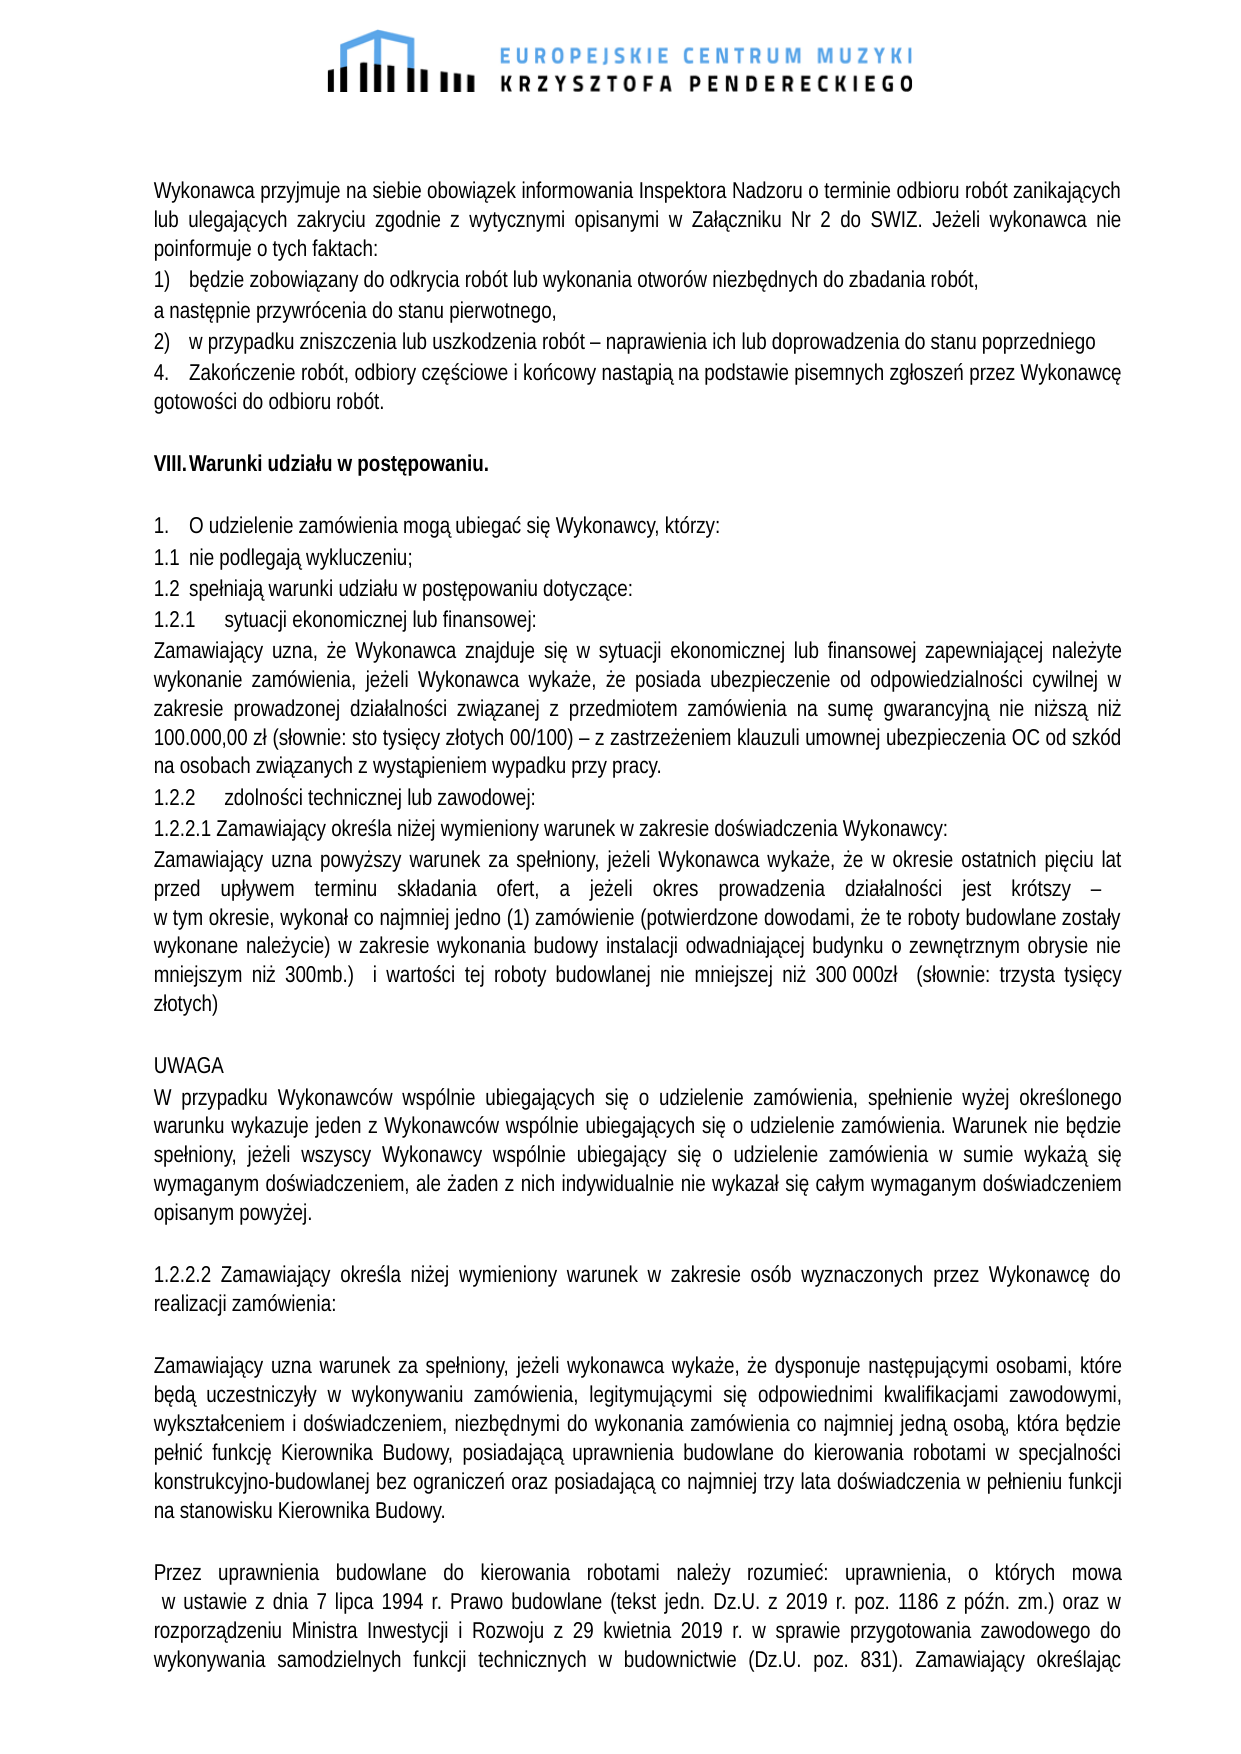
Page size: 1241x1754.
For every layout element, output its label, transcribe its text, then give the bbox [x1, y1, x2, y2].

text 1. O udzielenie zamówienia mogą ubiegać się Wykonawcy, którzy: [153, 512, 1122, 539]
text 2) w przypadku zniszczenia lub uszkodzenia robót – naprawienia ich lub doprowadzenia do stanu poprzedniego [153, 328, 1122, 354]
text 1.1 nie podlegają wykluczeniu; [153, 543, 1122, 570]
text Wykonawca przyjmuje na siebie obowiązek informowania Inspektora Nadzoru o terminie odbioru robót zanikających lub ulegających zakryciu zgodnie z wytycznymi opisanymi w Załączniku Nr 2 do SWIZ. Jeżeli wykonawca nie poinformuje o tych faktach: [153, 177, 1122, 261]
text Zamawiający uzna powyższy warunek za spełniony, jeżeli Wykonawca wykaże, że w okresie ostatnich pięciu lat przed upływem terminu składania ofert, a jeżeli okres prowadzenia działalności jest krótszy – w tym okresie, wykonał co najmniej jedno (1) zamówienie (potwierdzone dowodami, że te roboty budowlane zostały wykonane należycie) w zakresie wykonania budowy instalacji odwadniającej budynku o zewnętrznym obrysie nie mniejszym niż 300mb.) i wartości tej roboty budowlanej nie mniejszej niż 300 000zł (słownie: trzysta tysięcy złotych) [153, 846, 1122, 1017]
text Zamawiający uzna warunek za spełniony, jeżeli wykonawca wykaże, że dysponuje następującymi osobami, które będą uczestniczyły w wykonywaniu zamówienia, legitymującymi się odpowiednimi kwalifikacjami zawodowymi, wykształceniem i doświadczeniem, niezbędnymi do wykonania zamówienia co najmniej jedną osobą, która będzie pełnić funkcję Kierownika Budowy, posiadającą uprawnienia budowlane do kierowania robotami w specjalności konstrukcyjno-budowlanej bez ograniczeń oraz posiadającą co najmniej trzy lata doświadczenia w pełnieniu funkcji na stanowisku Kierownika Budowy. [153, 1352, 1122, 1523]
text 1) będzie zobowiązany do odkrycia robót lub wykonania otworów niezbędnych do zbadania robót, [153, 266, 1122, 292]
text Zamawiający uzna, że Wykonawca znajduje się w sytuacji ekonomicznej lub finansowej zapewniającej należyte wykonanie zamówienia, jeżeli Wykonawca wykaże, że posiada ubezpieczenie od odpowiedzialności cywilnej w zakresie prowadzonej działalności związanej z przedmiotem zamówienia na sumę gwarancyjną nie niższą niż 100.000,00 zł (słownie: sto tysięcy złotych 00/100) – z zastrzeżeniem klauzuli umownej ubezpieczenia OC od szkód na osobach związanych z wystąpieniem wypadku przy pracy. [153, 637, 1122, 779]
text 1.2.2.2 Zamawiający określa niżej wymieniony warunek w zakresie osób wyznaczonych przez Wykonawcę do realizacji zamówienia: [153, 1261, 1122, 1317]
text a następnie przywrócenia do stanu pierwotnego, [153, 297, 1122, 323]
text 1.2 spełniają warunki udziału w postępowaniu dotyczące: [153, 574, 1122, 601]
text W przypadku Wykonawców wspólnie ubiegających się o udzielenie zamówienia, spełnienie wyżej określonego warunku wykazuje jeden z Wykonawców wspólnie ubiegających się o udzielenie zamówienia. Warunek nie będzie spełniony, jeżeli wszyscy Wykonawcy wspólnie ubiegający się o udzielenie zamówienia w sumie wykażą się wymaganym doświadczeniem, ale żaden z nich indywidualnie nie wykazał się całym wymaganym doświadczeniem opisanym powyżej. [153, 1083, 1122, 1226]
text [153, 1559, 1122, 1672]
text UWAGA [153, 1052, 1122, 1079]
text 1.2.2.1 Zamawiający określa niżej wymieniony warunek w zakresie doświadczenia Wykonawcy: [153, 814, 1122, 841]
text 4. Zakończenie robót, odbiory częściowe i końcowy nastąpią na podstawie pisemnych zgłoszeń przez Wykonawcę gotowości do odbioru robót. [153, 359, 1122, 414]
text 1.2.2 zdolności technicznej lub zawodowej: [153, 783, 1122, 810]
text VIII. Warunki udziału w postępowaniu. [153, 450, 1122, 477]
picture [327, 29, 913, 92]
text 1.2.1 sytuacji ekonomicznej lub finansowej: [153, 606, 1122, 632]
